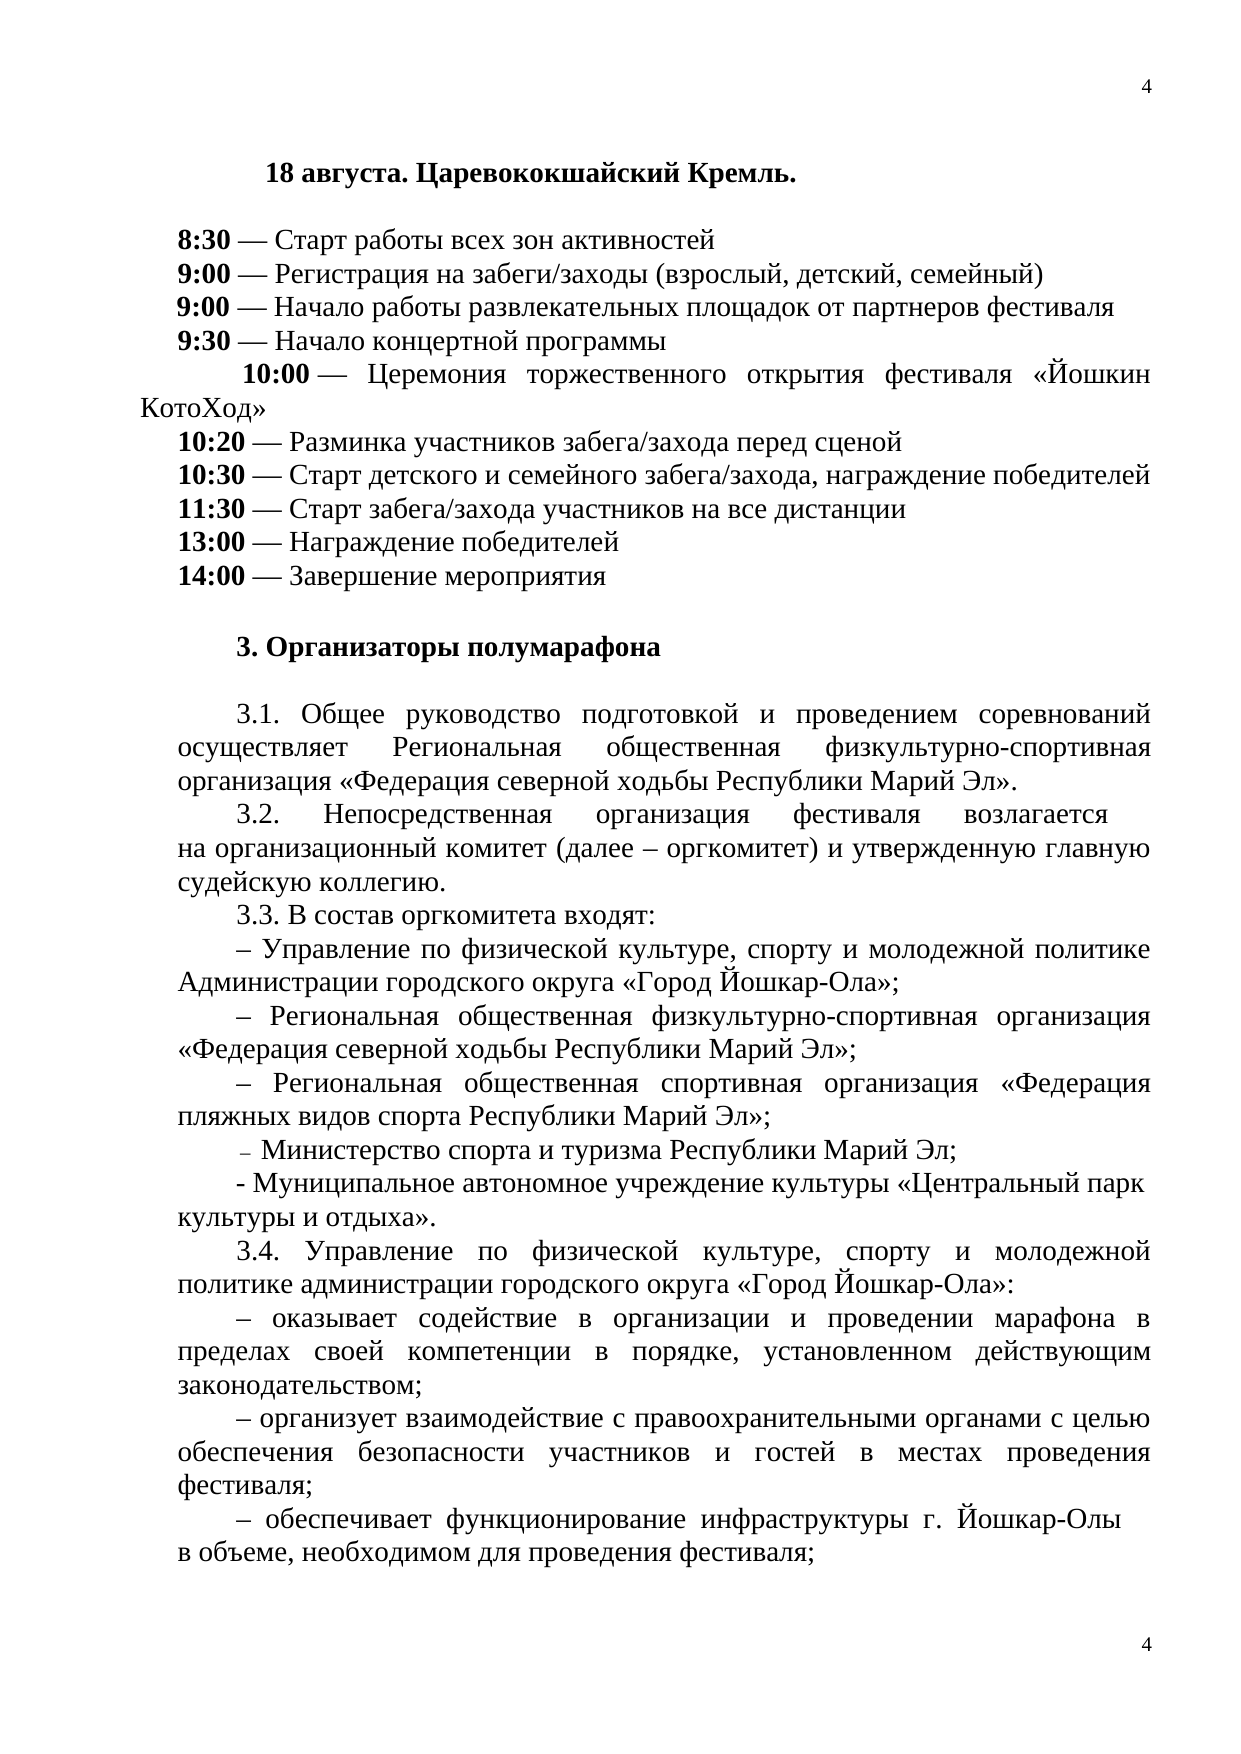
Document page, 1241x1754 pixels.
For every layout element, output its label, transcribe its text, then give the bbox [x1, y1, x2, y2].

text 9:30 — Начало концертной программы [177, 323, 1152, 357]
text 13:00 — Награждение победителей [177, 524, 1152, 558]
text 9:00 — Регистрация на забеги/заходы (взрослый, детский, семейный) [177, 256, 1152, 289]
text 3.1. Общее руководство подготовкой и проведением соревнований осуществляет Региональная общественная физкультурно-спортивная организация «Федерация северной ходьбы Республики Марий Эл». [177, 696, 1152, 797]
text 3. Организаторы полумарафона [177, 629, 1152, 662]
text 3.3. В состав оргкомитета входят: [177, 897, 1152, 931]
text – обеспечивает функционирование инфраструктуры г. Йошкар-Олы в объеме, необходимом для проведения фестиваля; [177, 1501, 1152, 1568]
text 3.4. Управление по физической культуре, спорту и молодежной политике администрации городского округа «Город Йошкар-Ола»: [177, 1233, 1152, 1300]
text - Муниципальное автономное учреждение культуры «Центральный парк культуры и отдыха». [177, 1166, 1152, 1233]
text – оказывает содействие в организации и проведении марафона в пределах своей компетенции в порядке, установленном действующим законодательством; [177, 1300, 1152, 1400]
text – организует взаимодействие с правоохранительными органами с целью обеспечения безопасности участников и гостей в местах проведения фестиваля; [177, 1400, 1152, 1501]
text 3.2. Непосредственная организация фестиваля возлагается на организационный комитет (далее – оргкомитет) и утвержденную главную судейскую коллегию. [177, 797, 1152, 897]
text 10:00 — Церемония торжественного открытия фестиваля «Йошкин КотоХод» [140, 357, 1152, 424]
text 9:00 — Начало работы развлекательных площадок от партнеров фестиваля [140, 289, 1152, 323]
text – Управление по физической культуре, спорту и молодежной политике Администрации городского округа «Город Йошкар-Ола»; [177, 931, 1152, 998]
text 10:30 — Старт детского и семейного забега/захода, награждение победителей [177, 457, 1152, 491]
text 10:20 — Разминка участников забега/захода перед сценой [177, 424, 1152, 457]
text 11:30 — Старт забега/захода участников на все дистанции [177, 491, 1152, 524]
text 14:00 — Завершение мероприятия [177, 558, 1152, 591]
text – Региональная общественная спортивная организация «Федерация пляжных видов спорта Республики Марий Эл»; [177, 1065, 1152, 1132]
text 8:30 — Старт работы всех зон активностей [177, 222, 1152, 256]
text – Министерство спорта и туризма Республики Марий Эл; [177, 1132, 1152, 1166]
text – Региональная общественная физкультурно-спортивная организация «Федерация северной ходьбы Республики Марий Эл»; [177, 998, 1152, 1065]
text 18 августа. Царевококшайский Кремль. [177, 155, 1152, 189]
